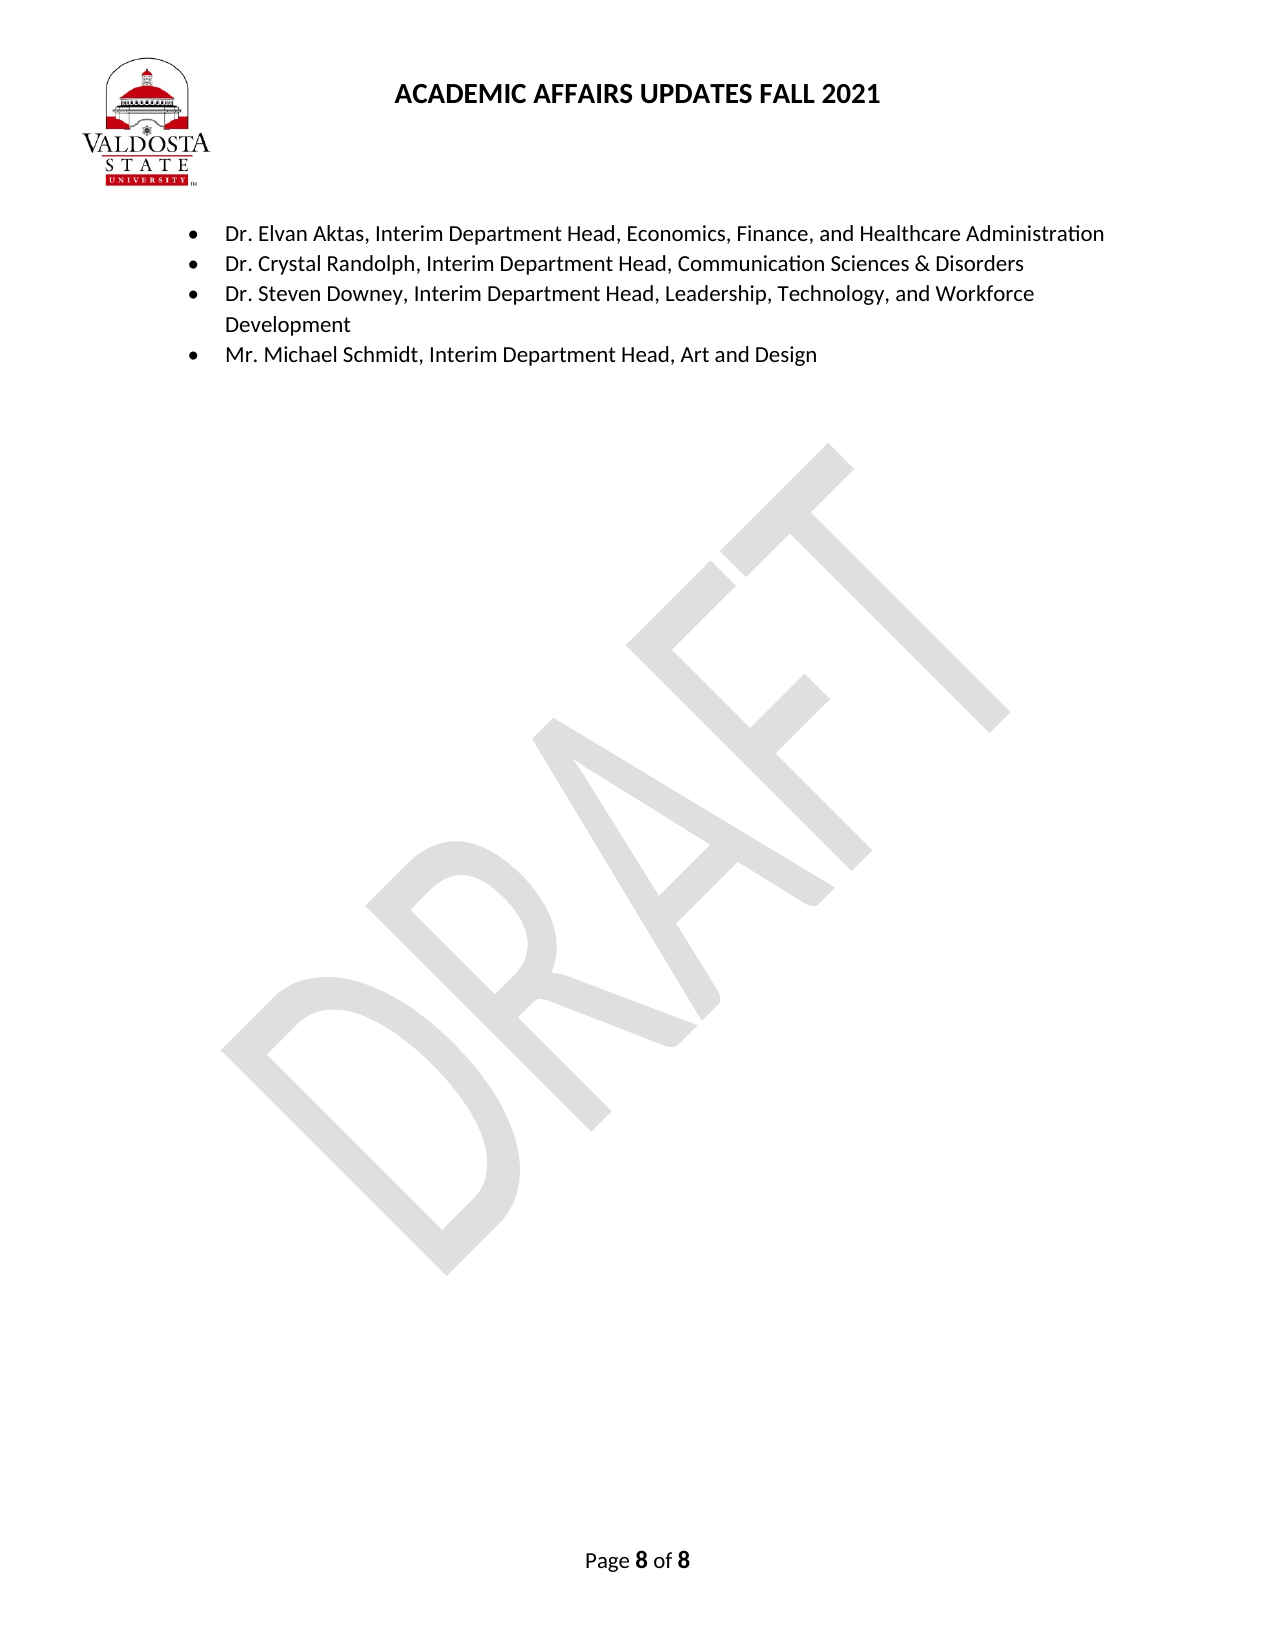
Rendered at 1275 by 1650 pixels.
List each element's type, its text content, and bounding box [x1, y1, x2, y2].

list Dr. Steven Downey, Interim Department Head, Leadership, Technology, and Workforce Development [187, 279, 1125, 338]
picture [71, 46, 221, 196]
list Mr. Michael Schmidt, Interim Department Head, Art and Design [187, 340, 1125, 368]
list Dr. Elvan Aktas, Interim Department Head, Economics, Finance, and Healthcare Administration [187, 219, 1125, 247]
list Dr. Crystal Randolph, Interim Department Head, Communication Sciences & Disorders [187, 249, 1125, 277]
